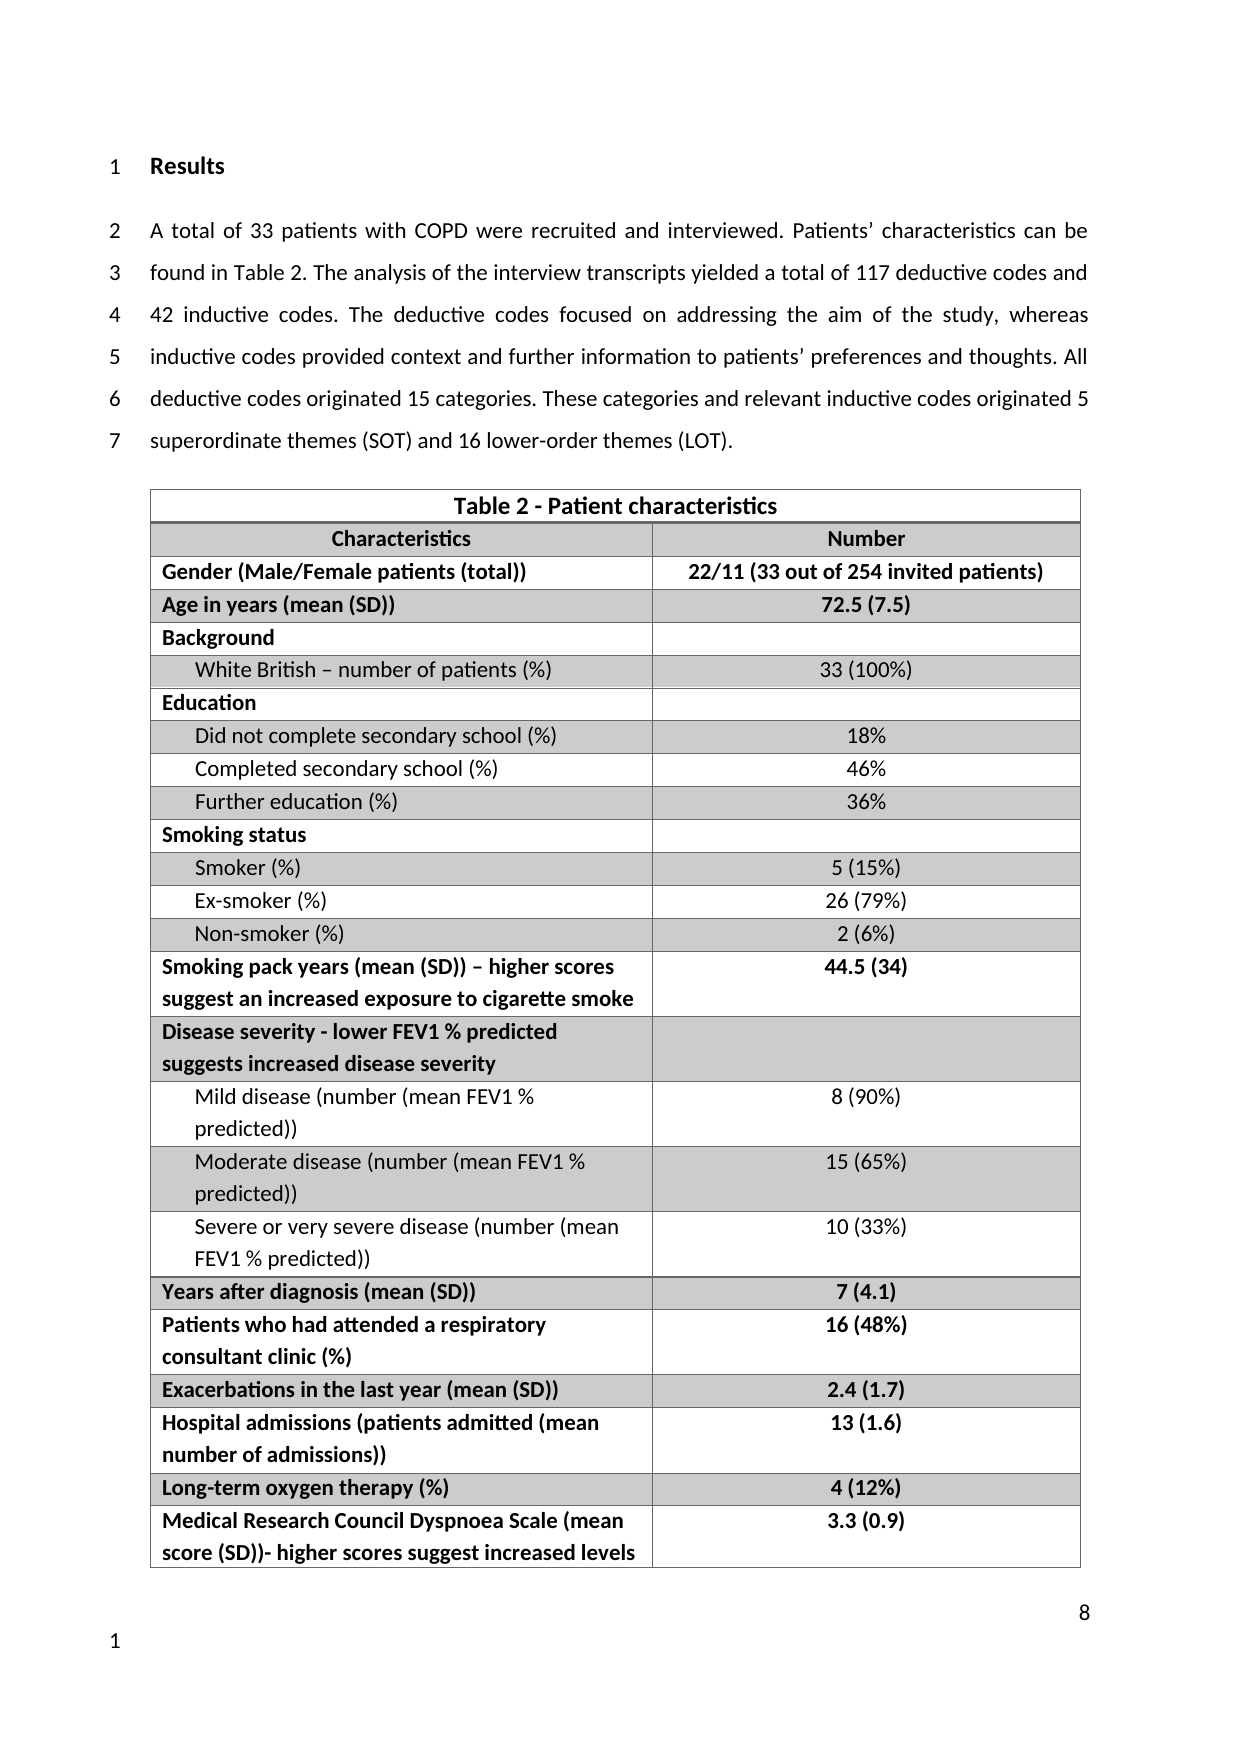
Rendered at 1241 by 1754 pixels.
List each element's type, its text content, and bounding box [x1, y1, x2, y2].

table_cell 10 (33%) [653, 1212, 1080, 1276]
table_cell [653, 689, 1080, 720]
subtitle Results [150, 150, 1090, 181]
table_cell Moderate disease (number (mean FEV1 % predicted)) [151, 1147, 652, 1211]
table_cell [151, 1506, 652, 1567]
table_cell Long-term oxygen therapy (%) [151, 1474, 652, 1505]
table_cell 2 (6%) [653, 919, 1080, 951]
table_cell [653, 820, 1080, 852]
table_cell [653, 1017, 1080, 1081]
table_cell 16 (48%) [653, 1310, 1080, 1374]
table_cell Number [653, 524, 1080, 556]
table_cell 7 (4.1) [653, 1278, 1080, 1309]
table_cell Smoker (%) [151, 853, 652, 885]
table_cell Mild disease (number (mean FEV1 % predicted)) [151, 1082, 652, 1146]
table_cell Non-smoker (%) [151, 919, 652, 951]
table_cell 3.3 (0.9) [653, 1506, 1080, 1567]
table_cell White British – number of patients (%) [151, 656, 652, 687]
table_cell 36% [653, 787, 1080, 819]
table_cell Years after diagnosis (mean (SD)) [151, 1278, 652, 1309]
table_cell Education [151, 689, 652, 720]
table_cell [653, 623, 1080, 654]
table_cell 15 (65%) [653, 1147, 1080, 1211]
table_cell Did not complete secondary school (%) [151, 721, 652, 753]
table_cell 18% [653, 721, 1080, 753]
table_cell 72.5 (7.5) [653, 590, 1080, 622]
table_cell 44.5 (34) [653, 952, 1080, 1016]
table_cell Severe or very severe disease (number (mean FEV1 % predicted)) [151, 1212, 652, 1276]
table_cell 33 (100%) [653, 656, 1080, 687]
table_cell Characteristics [151, 524, 652, 556]
table_cell 4 (12%) [653, 1474, 1080, 1505]
table_cell 2.4 (1.7) [653, 1375, 1080, 1407]
table_cell Gender (Male/Female patients (total)) [151, 557, 652, 589]
table_cell 5 (15%) [653, 853, 1080, 885]
table_cell Smoking pack years (mean (SD)) – higher scores suggest an increased exposure to cigarette smoke [151, 952, 652, 1016]
table_cell Disease severity - lower FEV1 % predicted suggests increased disease severity [151, 1017, 652, 1081]
table_cell Background [151, 623, 652, 654]
table_cell 46% [653, 754, 1080, 786]
table_cell Hospital admissions (patients admitted (mean number of admissions)) [151, 1408, 652, 1472]
table_header Table 2 - Patient characteristics [151, 490, 1080, 521]
table_cell Exacerbations in the last year (mean (SD)) [151, 1375, 652, 1407]
table_cell 8 (90%) [653, 1082, 1080, 1146]
table_cell Ex-smoker (%) [151, 886, 652, 918]
table_cell Completed secondary school (%) [151, 754, 652, 786]
table_cell 26 (79%) [653, 886, 1080, 918]
table_cell 22/11 (33 out of 254 invited patients) [653, 557, 1080, 589]
table_cell Age in years (mean (SD)) [151, 590, 652, 622]
table_cell Patients who had attended a respiratory consultant clinic (%) [151, 1310, 652, 1374]
table_cell Smoking status [151, 820, 652, 852]
text A total of 33 patients with COPD were recruited and interviewed. Patients’ characteristics can be found in Table 2. The analysis of the interview transcripts yielded a total of 117 deductive codes and 42 inductive codes. The deductive codes focused on addressing the aim of the study, whereas inductive codes provided context and further information to patients’ preferences and thoughts. All deductive codes originated 15 categories. These categories and relevant inductive codes originated 5 superordinate themes (SOT) and 16 lower-order themes (LOT). [150, 217, 1090, 454]
table_cell Further education (%) [151, 787, 652, 819]
table_cell 13 (1.6) [653, 1408, 1080, 1472]
